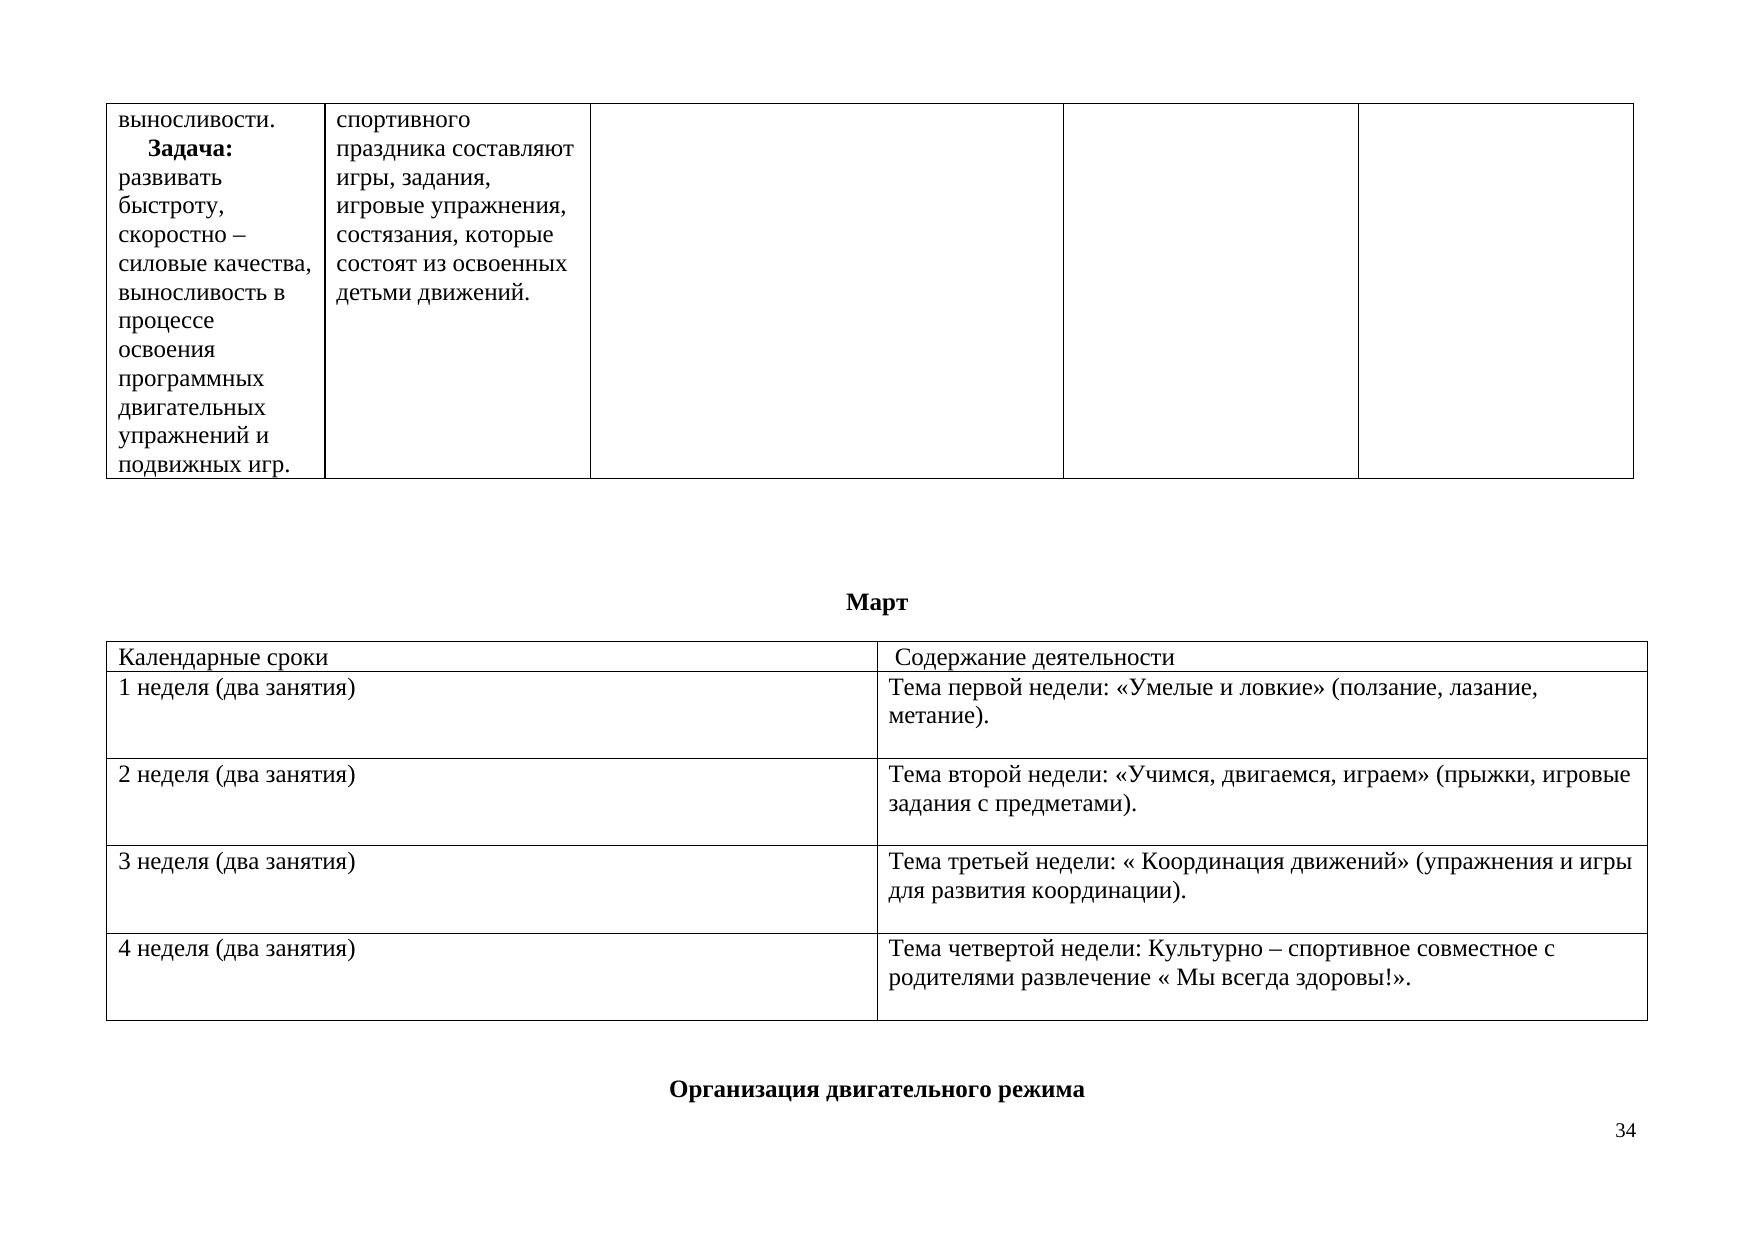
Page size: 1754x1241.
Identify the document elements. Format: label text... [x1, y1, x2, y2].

table_header Календарные сроки [107, 642, 877, 671]
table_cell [1359, 104, 1633, 478]
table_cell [107, 104, 324, 478]
table_cell Тема второй недели: «Учимся, двигаемся, играем» (прыжки, игровые задания с предметами). [878, 759, 1647, 845]
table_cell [1064, 104, 1358, 478]
table_cell 1 неделя (два занятия) [107, 672, 877, 758]
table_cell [326, 104, 590, 478]
table_cell 4 неделя (два занятия) [107, 934, 877, 1020]
table_cell Тема первой недели: «Умелые и ловкие» (ползание, лазание, метание). [878, 672, 1647, 758]
table_cell 2 неделя (два занятия) [107, 759, 877, 845]
table_cell Тема четвертой недели: Культурно – спортивное совместное с родителями развлечение « Мы всегда здоровы!». [878, 934, 1647, 1020]
table_cell Тема третьей недели: « Координация движений» (упражнения и игры для развития координации). [878, 846, 1647, 932]
text Организация двигательного режима [118, 1074, 1636, 1103]
text Март [118, 587, 1636, 616]
table_cell 3 неделя (два занятия) [107, 846, 877, 932]
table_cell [591, 104, 1063, 478]
table_header Содержание деятельности [878, 642, 1647, 671]
